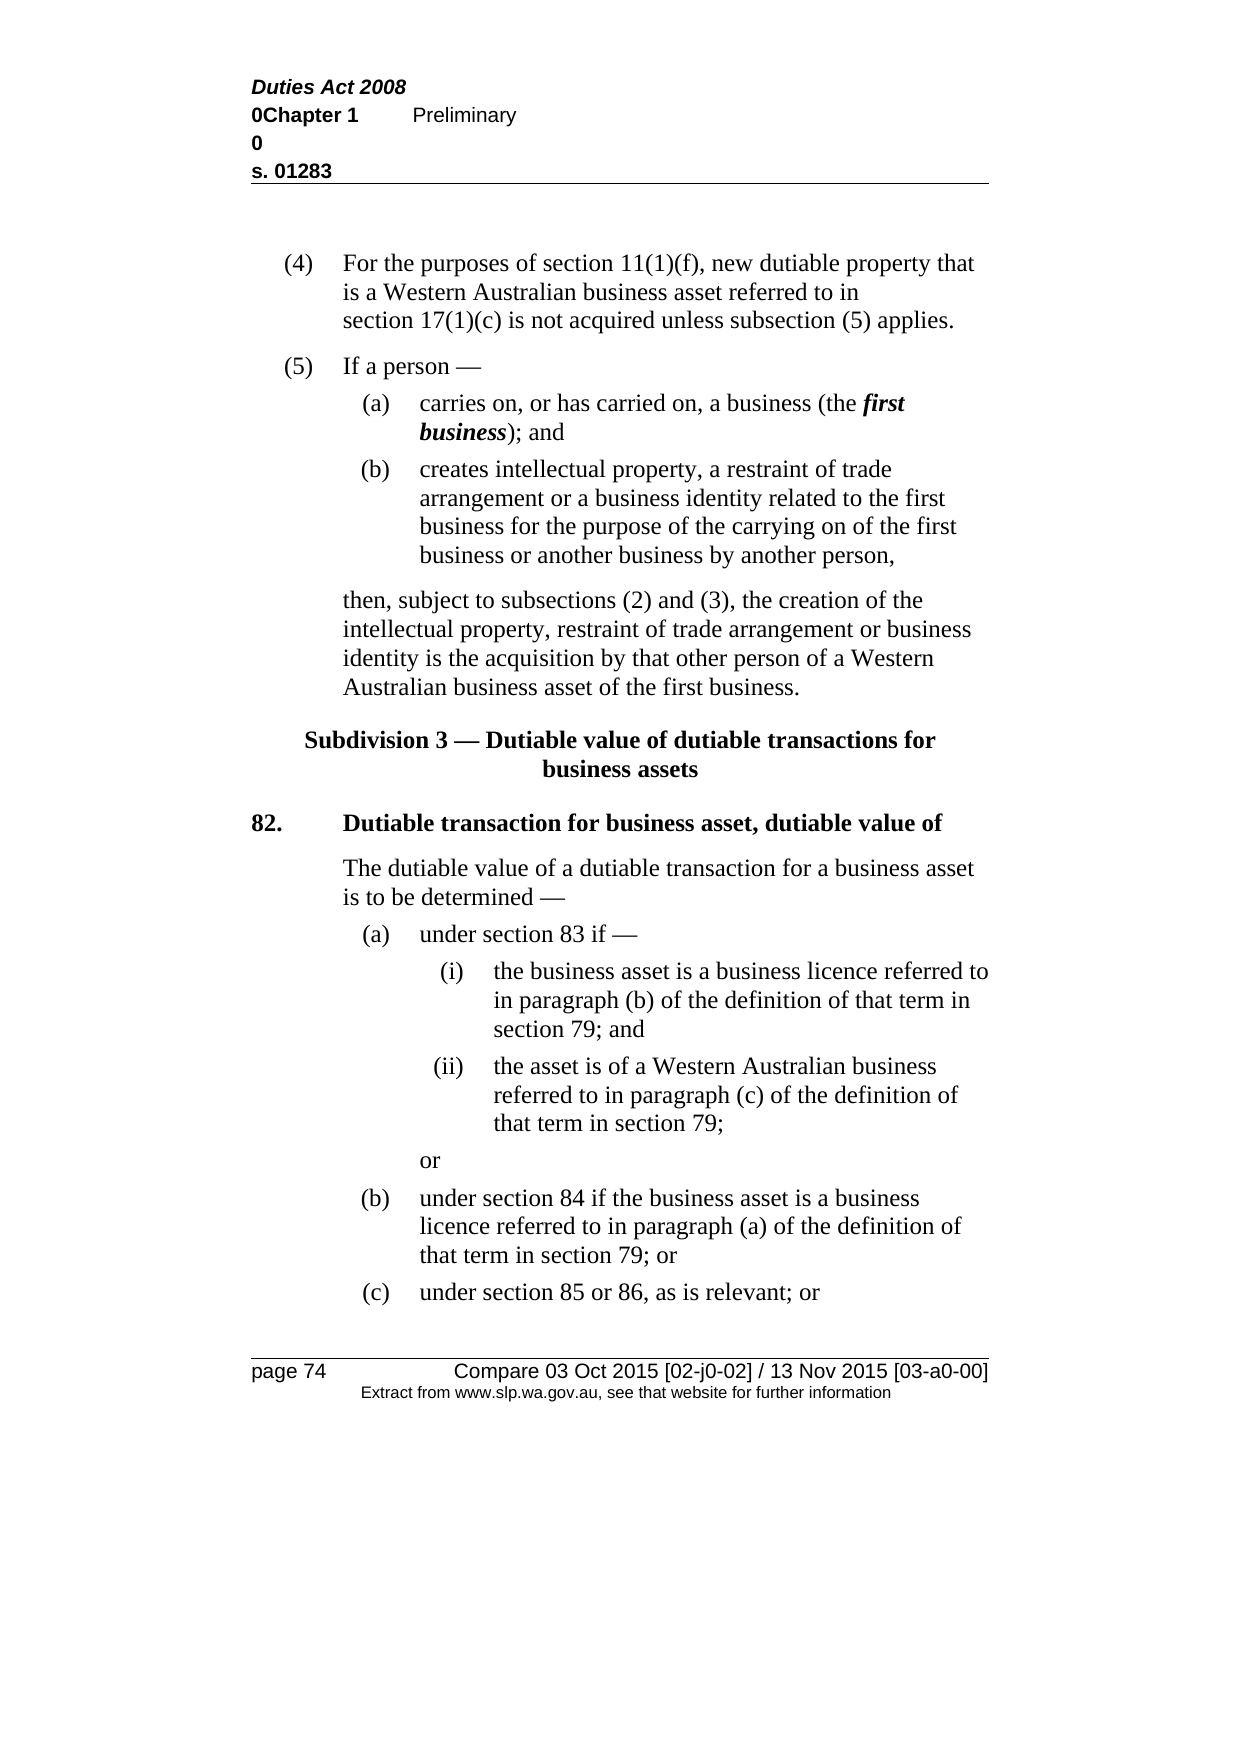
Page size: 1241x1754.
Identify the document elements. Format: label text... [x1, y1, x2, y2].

subtitle 82. Dutiable transaction for business asset, dutiable value of [251, 808, 989, 837]
text (a) carries on, or has carried on, a business (the first business); and [251, 388, 989, 446]
text (4) For the purposes of section 11(1)(f), new dutiable property that is a Western Australian business asset referred to in section 17(1)(c) is not acquired unless subsection (5) applies. [251, 248, 989, 334]
text (i) the business asset is a business licence referred to in paragraph (b) of the definition of that term in section 79; and [251, 956, 989, 1043]
text (5) If a person — [251, 351, 989, 380]
text The dutiable value of a dutiable transaction for a business asset is to be determined — [251, 853, 989, 911]
text (b) creates intellectual property, a restraint of trade arrangement or a business identity related to the first business for the purpose of the carrying on of the first business or another business by another person, [251, 454, 989, 569]
text (b) under section 84 if the business asset is a business licence referred to in paragraph (a) of the definition of that term in section 79; or [251, 1183, 989, 1269]
text (c) under section 85 or 86, as is relevant; or [251, 1277, 989, 1306]
subtitle Subdivision 3 — Dutiable value of dutiable transactions for business assets [251, 726, 989, 783]
text (ii) the asset is of a Western Australian business referred to in paragraph (c) of the definition of that term in section 79; [251, 1051, 989, 1137]
text (a) under section 83 if — [251, 919, 989, 948]
text then, subject to subsections (2) and (3), the creation of the intellectual property, restraint of trade arrangement or business identity is the acquisition by that other person of a Western Australian business asset of the first business. [251, 586, 989, 701]
text or [251, 1146, 989, 1174]
